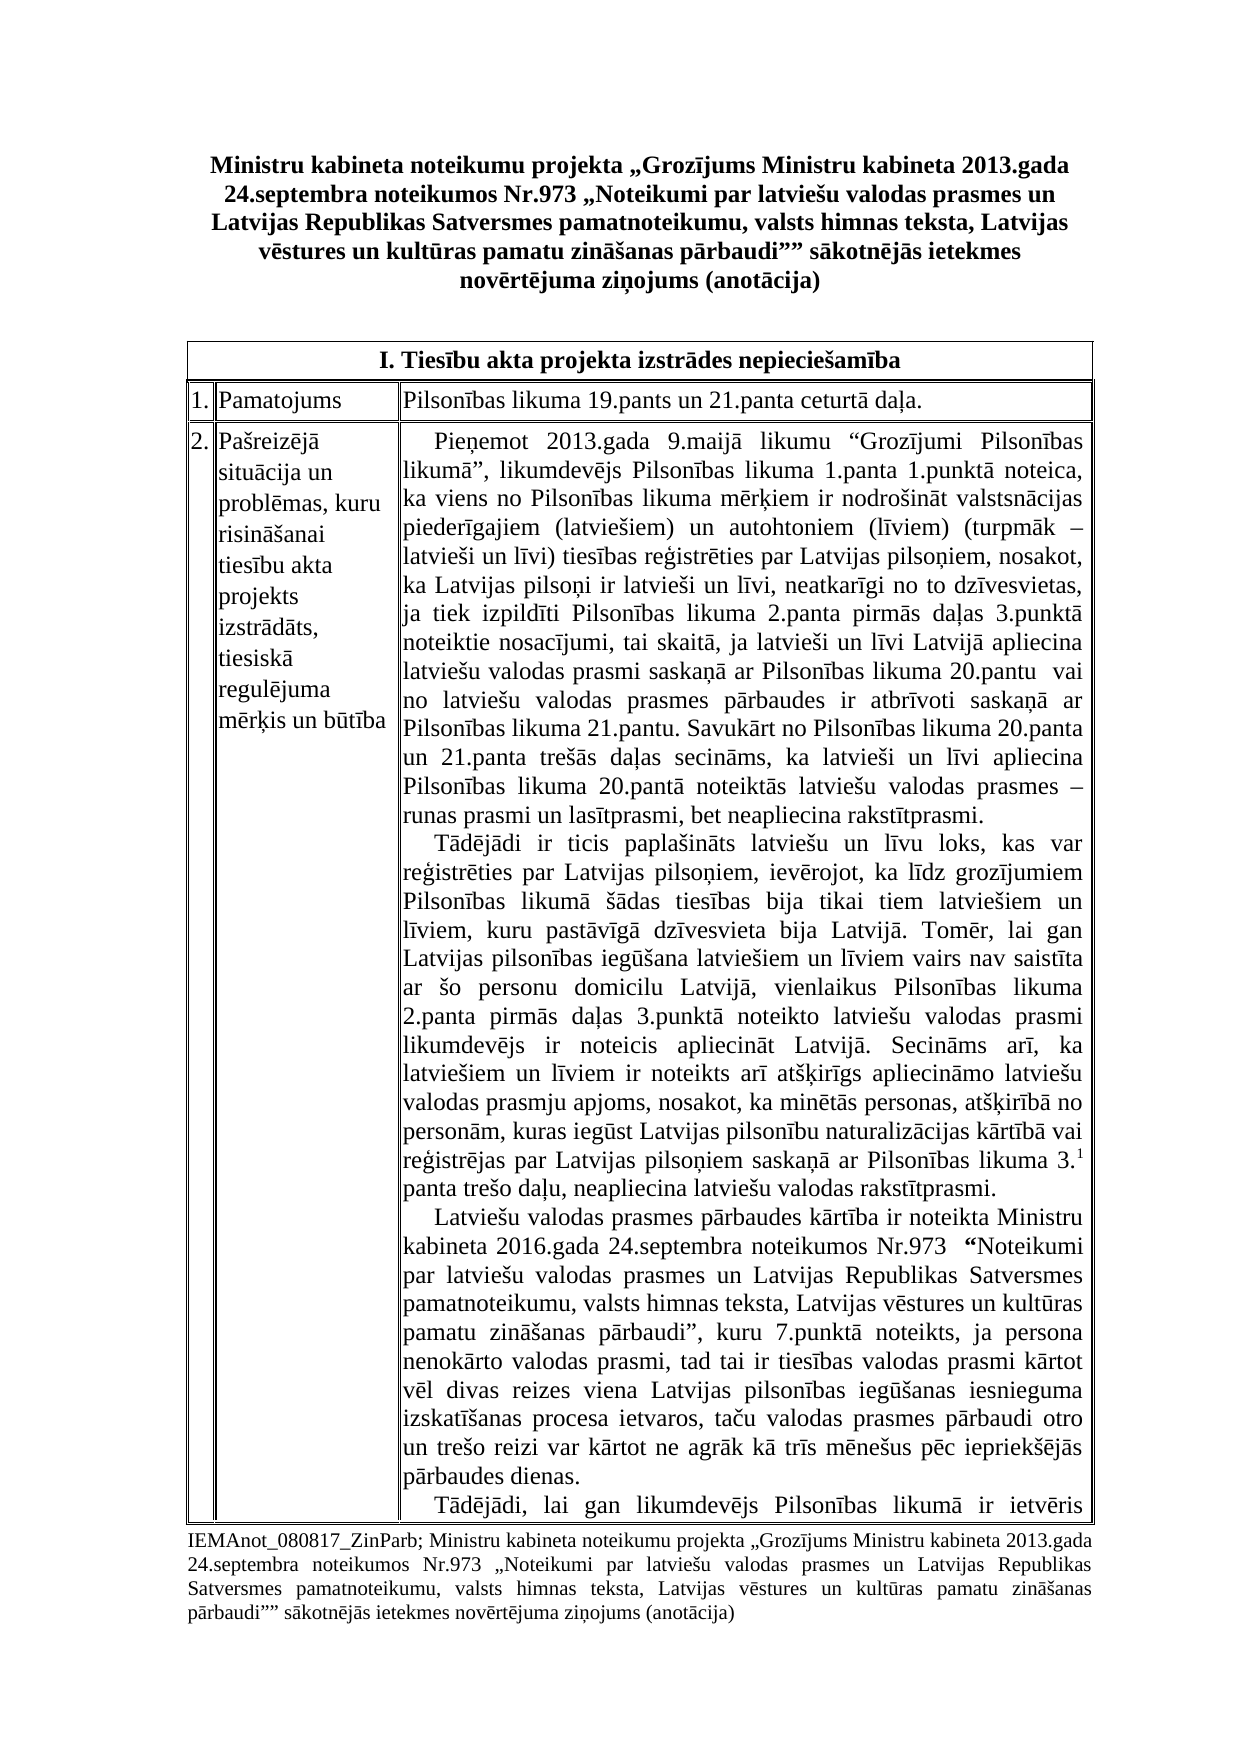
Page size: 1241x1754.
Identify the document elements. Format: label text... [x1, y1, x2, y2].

table_cell 1. [189, 383, 213, 419]
table_header I. Tiesību akta projekta izstrādes nepieciešamība [188, 342, 1092, 379]
text Ministru kabineta noteikumu projekta „Grozījums Ministru kabineta 2013.gada 24.septembra noteikumos Nr.973 „Noteikumi par latviešu valodas prasmes un Latvijas Republikas Satversmes pamatnoteikumu, valsts himnas teksta, Latvijas vēstures un kultūras pamatu zināšanas pārbaudi”” sākotnējās ietekmes novērtējuma ziņojums (anotācija) [187, 150, 1093, 294]
table_cell 2. [189, 420, 215, 1522]
table_cell Pašreizējā situācija un problēmas, kuru risināšanai tiesību akta projekts izstrādāts, tiesiskā regulējuma mērķis un būtība [215, 423, 399, 1522]
table_cell Pamatojums [217, 383, 398, 419]
table_cell Pilsonības likuma 19.pants un 21.panta ceturtā daļa. [401, 383, 1091, 419]
